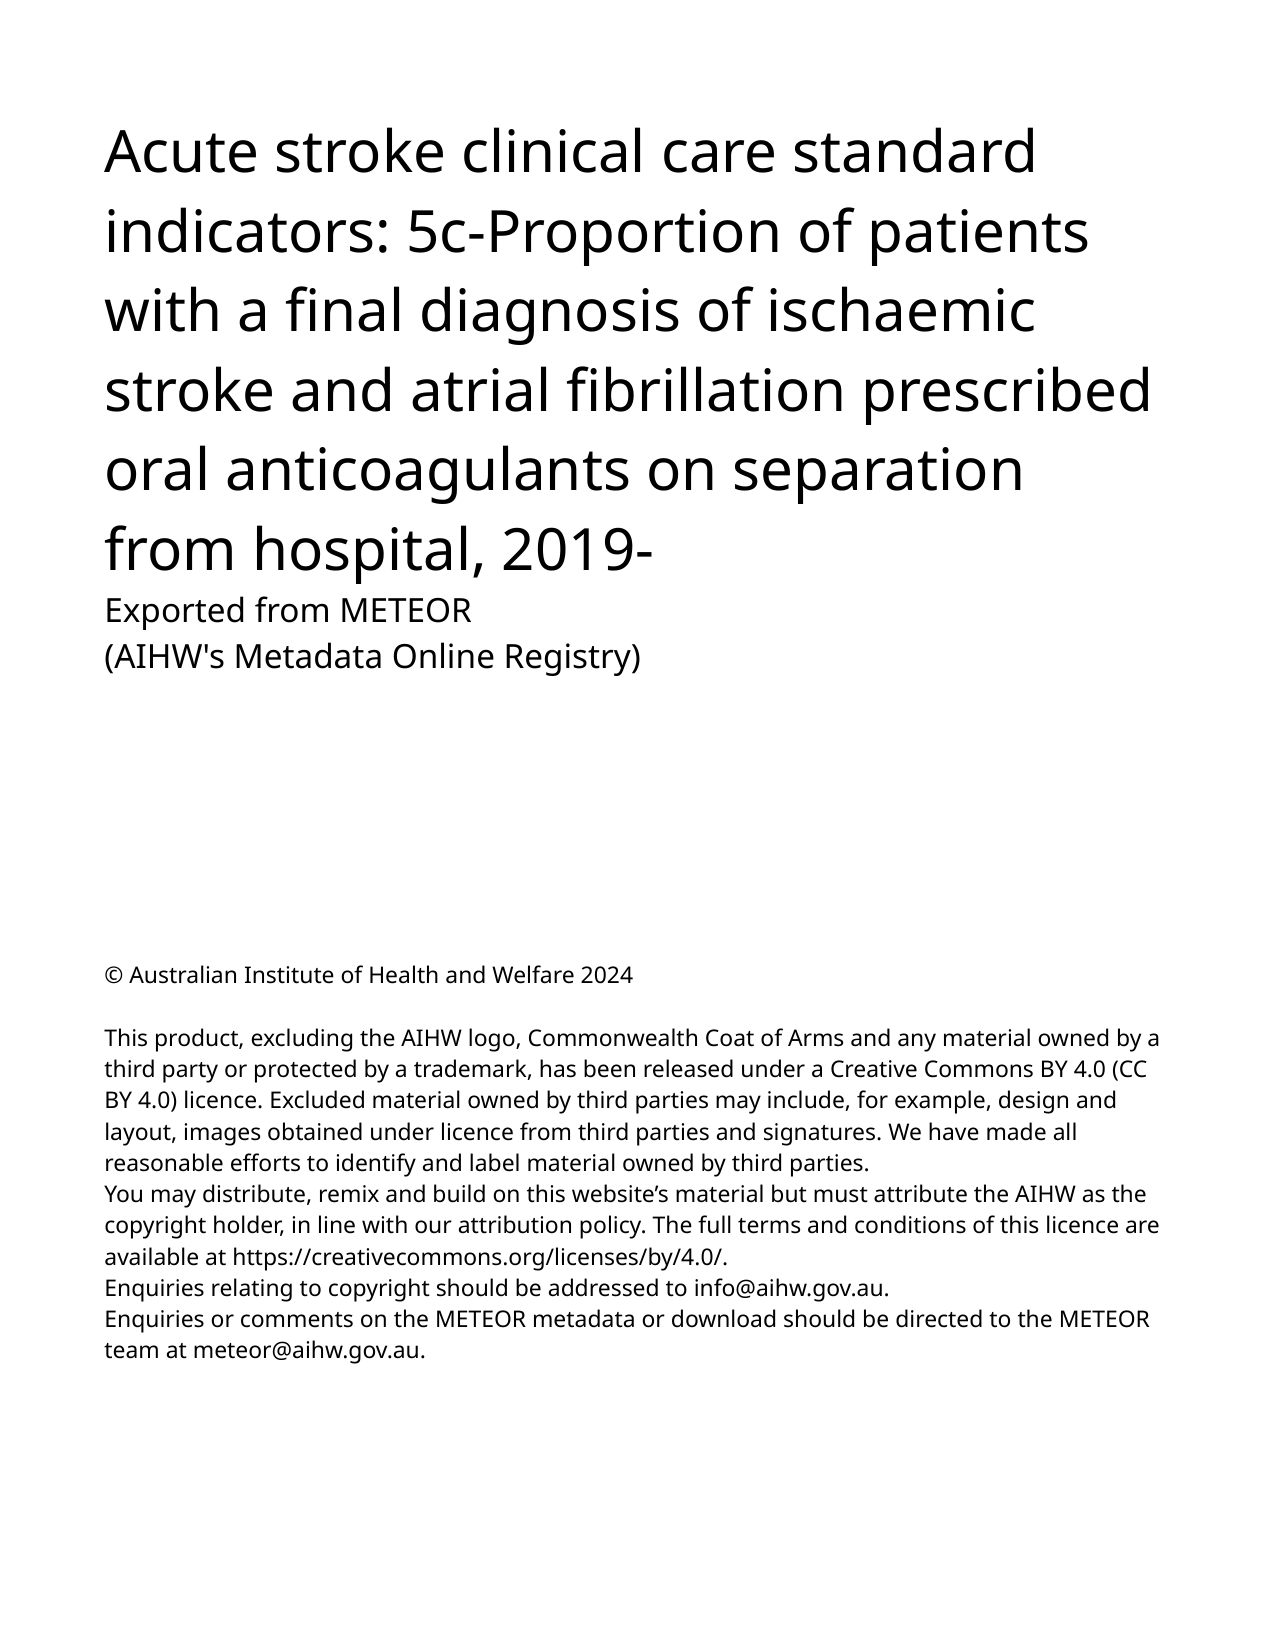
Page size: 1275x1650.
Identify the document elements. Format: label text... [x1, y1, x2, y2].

text © Australian Institute of Health and Welfare 2024 [104, 959, 1171, 991]
text This product, excluding the AIHW logo, Commonwealth Coat of Arms and any material owned by a third party or protected by a trademark, has been released under a Creative Commons BY 4.0 (CC BY 4.0) licence. Excluded material owned by third parties may include, for example, design and layout, images obtained under licence from third parties and signatures. We have made all reasonable efforts to identify and label material owned by third parties. [104, 1022, 1171, 1178]
subtitle Exported from METEOR [104, 587, 1171, 633]
text Enquiries relating to copyright should be addressed to info@aihw.gov.au. [104, 1272, 1171, 1303]
subtitle (AIHW's Metadata Online Registry) [104, 633, 1171, 678]
text Enquiries or comments on the METEOR metadata or download should be directed to the METEOR team at meteor@aihw.gov.au. [104, 1303, 1171, 1366]
text You may distribute, remix and build on this website’s material but must attribute the AIHW as the copyright holder, in line with our attribution policy. The full terms and conditions of this licence are available at https://creativecommons.org/licenses/by/4.0/. [104, 1178, 1171, 1272]
title Acute stroke clinical care standard indicators: 5c-Proportion of patients with a final diagnosis of ischaemic stroke and atrial fibrillation prescribed oral anticoagulants on separation from hospital, 2019- [104, 110, 1171, 587]
